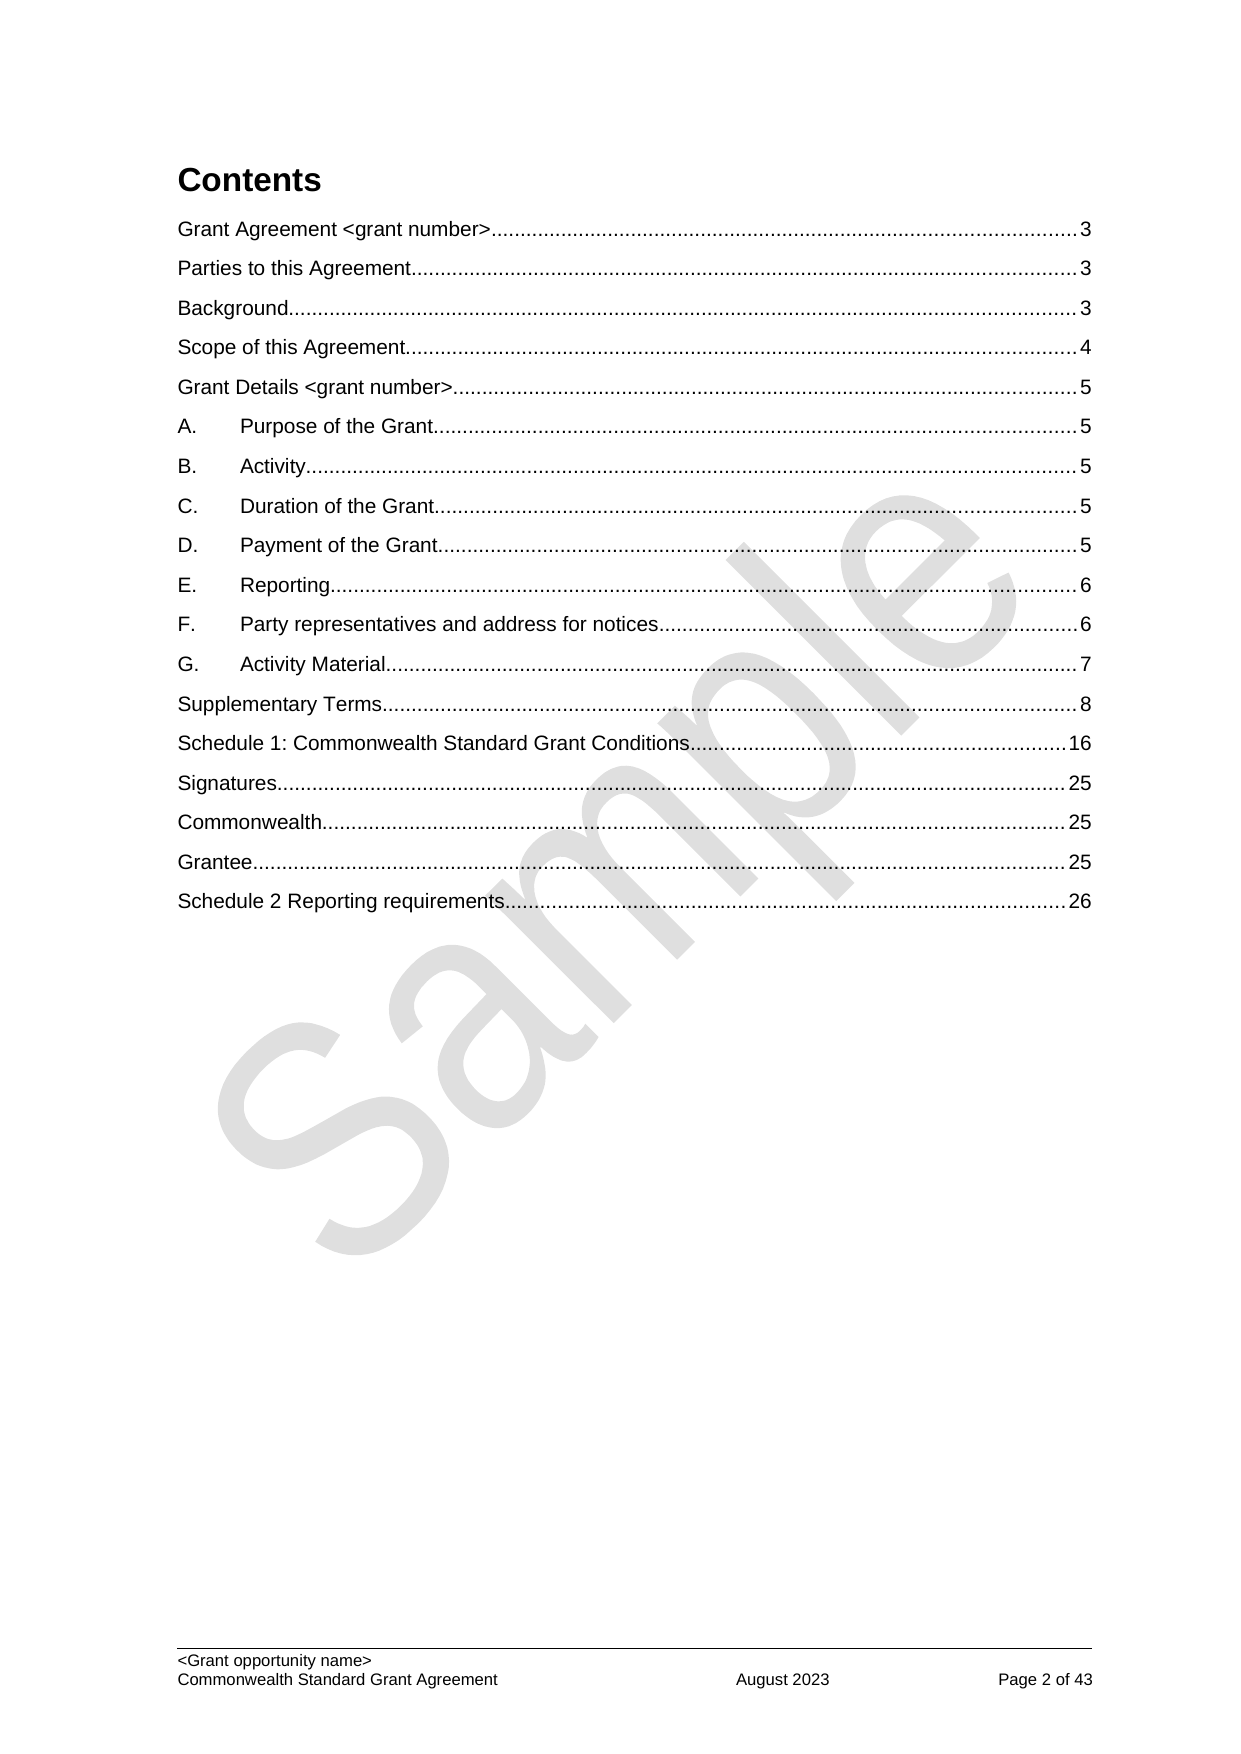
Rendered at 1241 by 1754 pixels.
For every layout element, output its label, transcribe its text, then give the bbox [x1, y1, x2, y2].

text Grant Details <grant number> 5 [177, 369, 1092, 399]
text F. Party representatives and address for notices 6 [177, 607, 1092, 636]
text A. Purpose of the Grant 5 [177, 409, 1092, 438]
text Supplementary Terms 8 [177, 686, 1092, 715]
text Signatures 25 [177, 765, 1092, 794]
text Grantee 25 [177, 844, 1092, 874]
text Parties to this Agreement 3 [177, 251, 1092, 280]
text Scope of this Agreement 4 [177, 330, 1092, 359]
text Background 3 [177, 290, 1092, 319]
text C. Duration of the Grant 5 [177, 488, 1092, 517]
text Schedule 2 Reporting requirements 26 [177, 884, 1092, 913]
text E. Reporting 6 [177, 567, 1092, 597]
subtitle Contents [177, 160, 1092, 199]
text B. Activity 5 [177, 449, 1092, 478]
text Commonwealth 25 [177, 805, 1092, 834]
text Schedule 1: Commonwealth Standard Grant Conditions 16 [177, 726, 1092, 755]
text Grant Agreement <grant number> 3 [177, 211, 1092, 240]
text G. Activity Material 7 [177, 647, 1092, 676]
text D. Payment of the Grant 5 [177, 528, 1092, 557]
